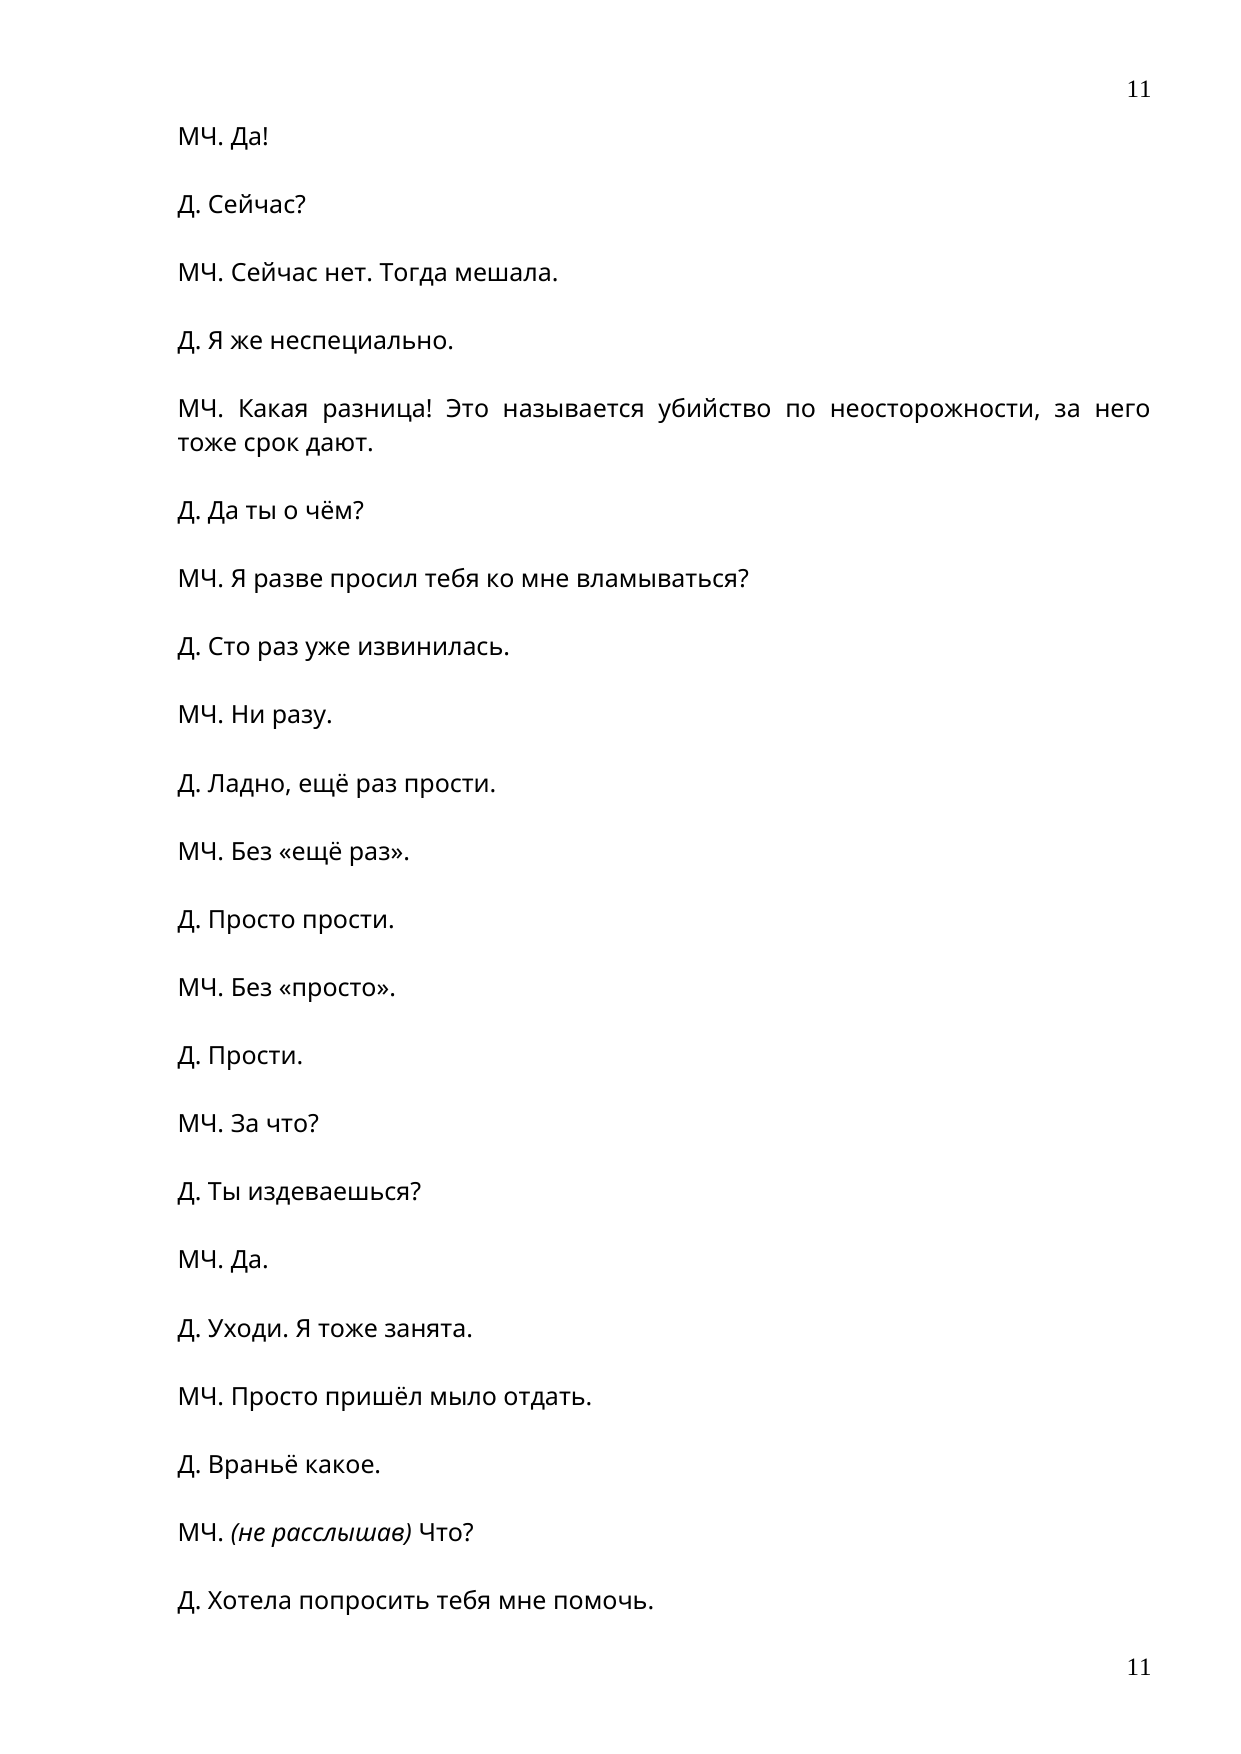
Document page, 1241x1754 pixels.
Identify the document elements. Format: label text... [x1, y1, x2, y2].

text Д. Просто прости. [177, 902, 1152, 936]
text МЧ. Без «ещё раз». [177, 833, 1152, 867]
text МЧ. Я разве просил тебя ко мне вламываться? [177, 561, 1152, 595]
text Д. Враньё какое. [177, 1447, 1152, 1481]
text МЧ. Без «просто». [177, 970, 1152, 1004]
text МЧ. Ни разу. [177, 697, 1152, 731]
text Д. Сто раз уже извинилась. [177, 629, 1152, 663]
text МЧ. Да! [177, 118, 1152, 152]
text Д. Сейчас? [177, 186, 1152, 220]
text МЧ. Просто пришёл мыло отдать. [177, 1378, 1152, 1412]
text Д. Хотела попросить тебя мне помочь. [177, 1583, 1152, 1617]
text Д. Прости. [177, 1038, 1152, 1072]
text МЧ. За что? [177, 1106, 1152, 1140]
text Д. Ты издеваешься? [177, 1174, 1152, 1208]
text МЧ. Да. [177, 1242, 1152, 1276]
text МЧ. Сейчас нет. Тогда мешала. [177, 254, 1152, 288]
text Д. Ладно, ещё раз прости. [177, 765, 1152, 799]
text Д. Уходи. Я тоже занята. [177, 1310, 1152, 1344]
text МЧ. Какая разница! Это называется убийство по неосторожности, за него тоже срок дают. [177, 391, 1152, 459]
text МЧ. (не расслышав) Что? [177, 1515, 1152, 1549]
text Д. Я же неспециально. [177, 322, 1152, 357]
text Д. Да ты о чём? [177, 493, 1152, 527]
